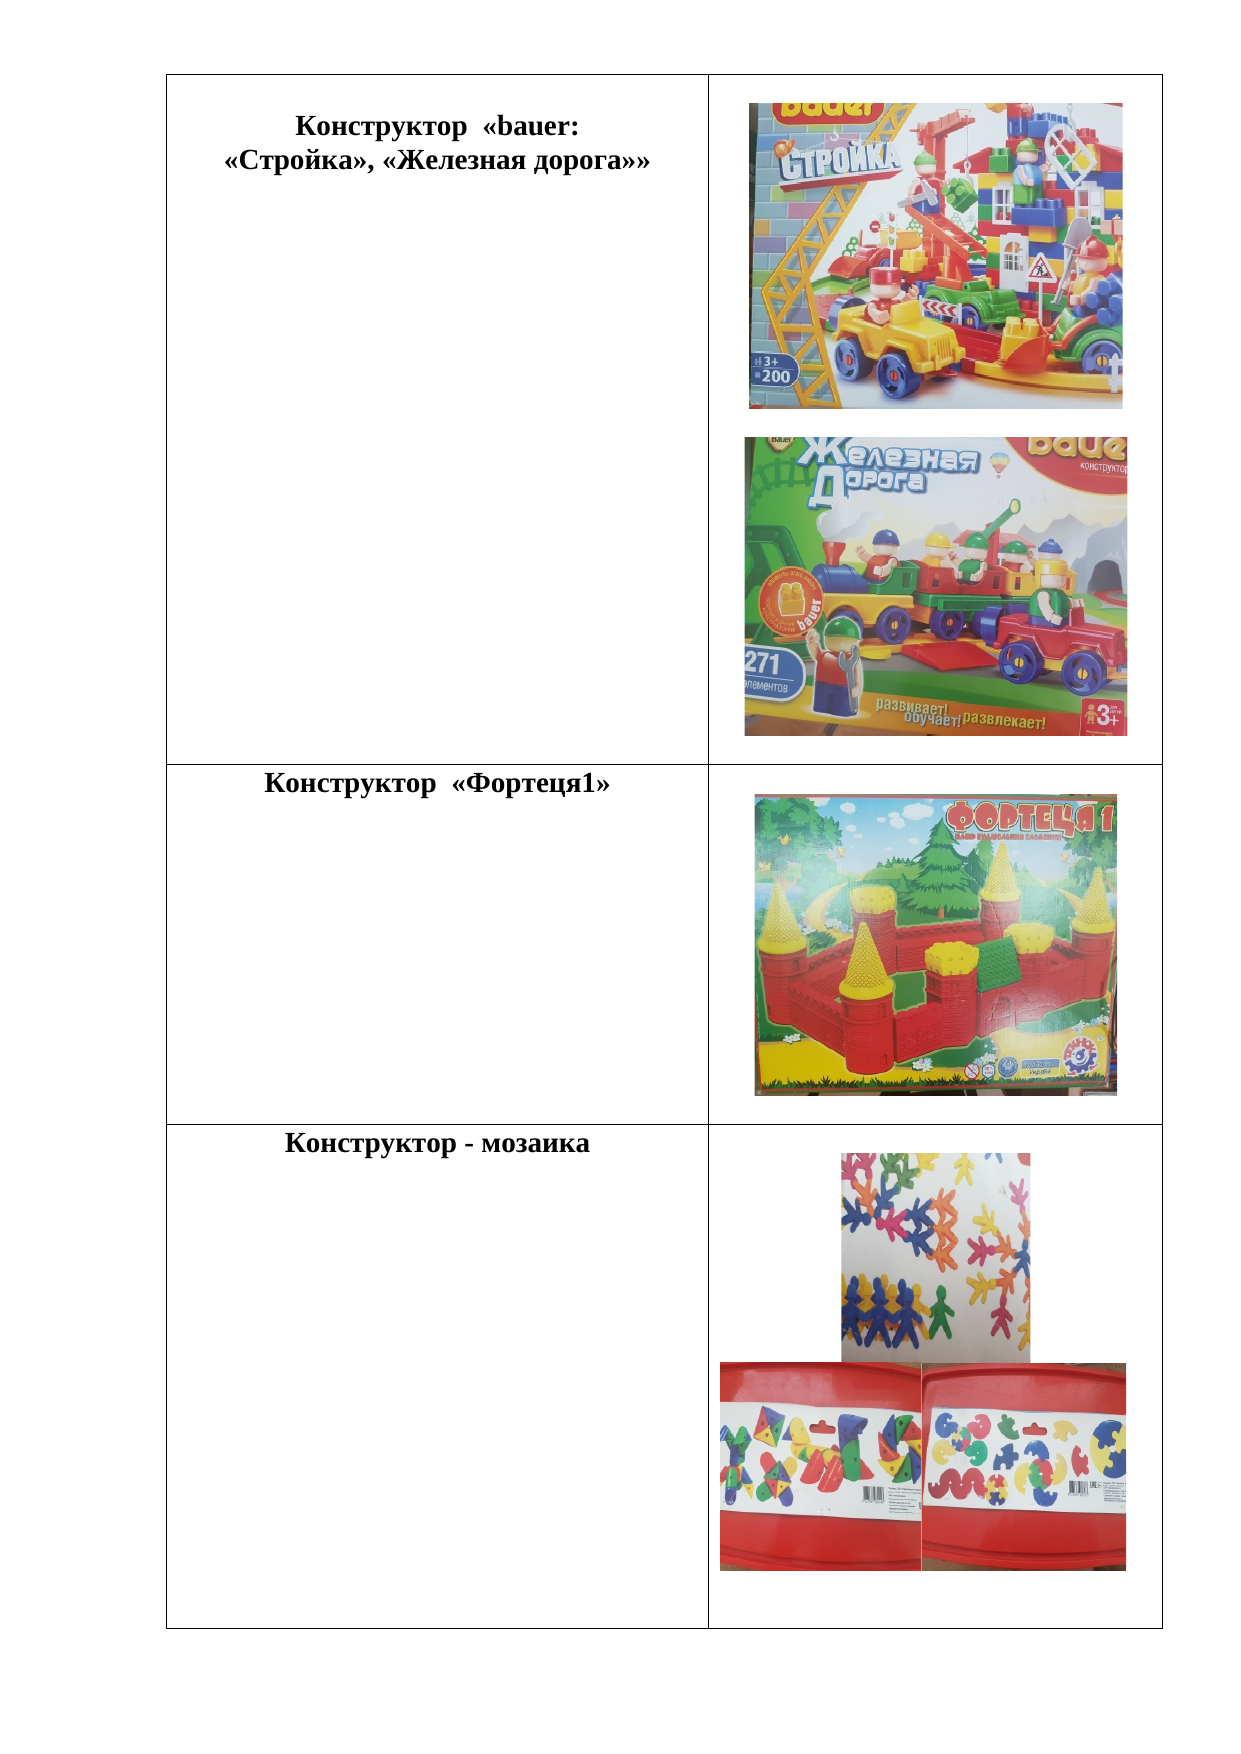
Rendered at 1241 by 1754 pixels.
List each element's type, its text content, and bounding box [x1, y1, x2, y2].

table_cell [709, 75, 1162, 764]
table_cell Конструктор «Фортеця1» [167, 765, 708, 1124]
picture [754, 794, 1118, 1096]
picture [720, 1153, 1127, 1571]
picture [749, 103, 1123, 409]
table_cell [709, 765, 1162, 1124]
table_cell Конструктор - мозаика [167, 1125, 708, 1627]
table_cell Конструктор «bauer: «Стройка», «Железная дорога»» [167, 75, 708, 764]
table_cell [709, 1125, 1162, 1627]
picture [744, 437, 1128, 736]
